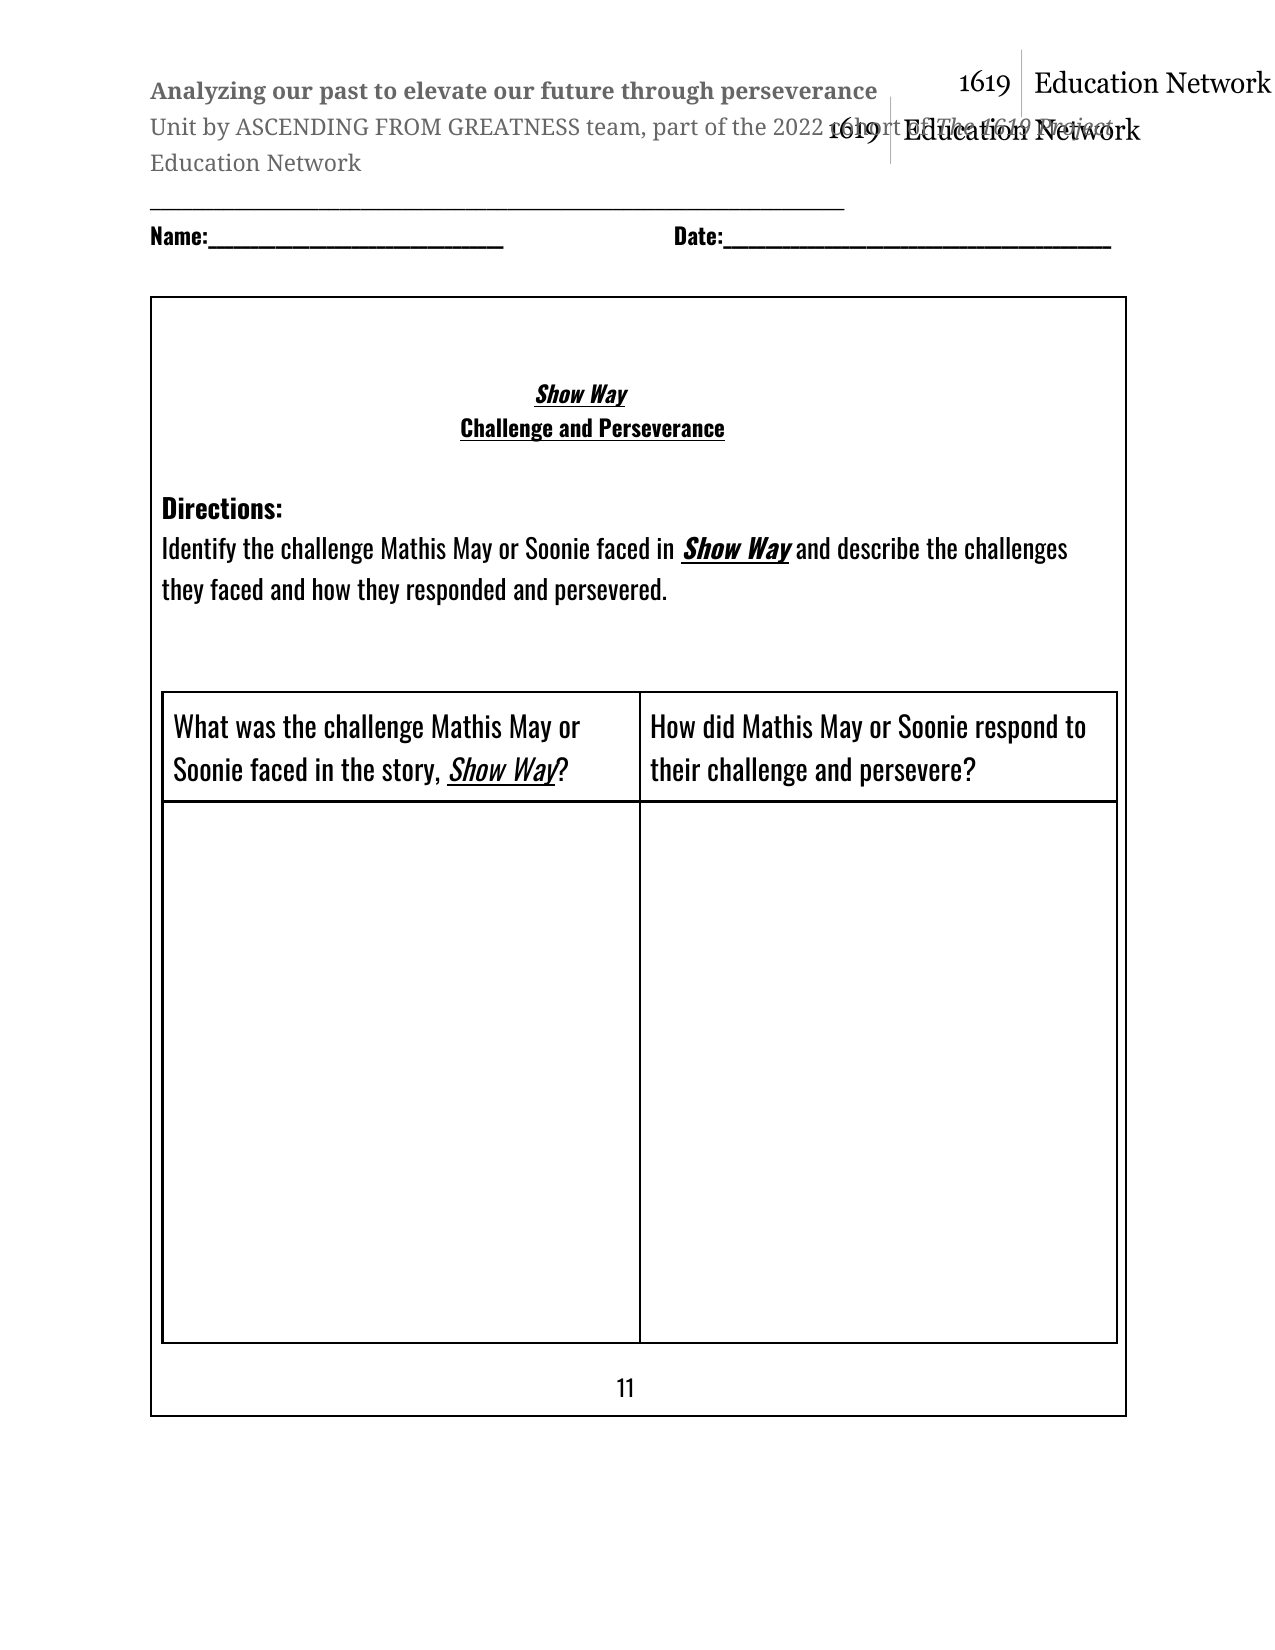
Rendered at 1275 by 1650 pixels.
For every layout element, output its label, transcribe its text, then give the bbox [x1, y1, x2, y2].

text Name:___________________________________ Date:______________________________________________ [150, 218, 1125, 252]
table_header Show Way Challenge and Perseverance Directions: Identify the challenge Mathis May or Soonie faced in Show Way and describe the challenges they faced and how they responded and persevered. 11 [152, 298, 1125, 1415]
picture [823, 46, 1275, 167]
